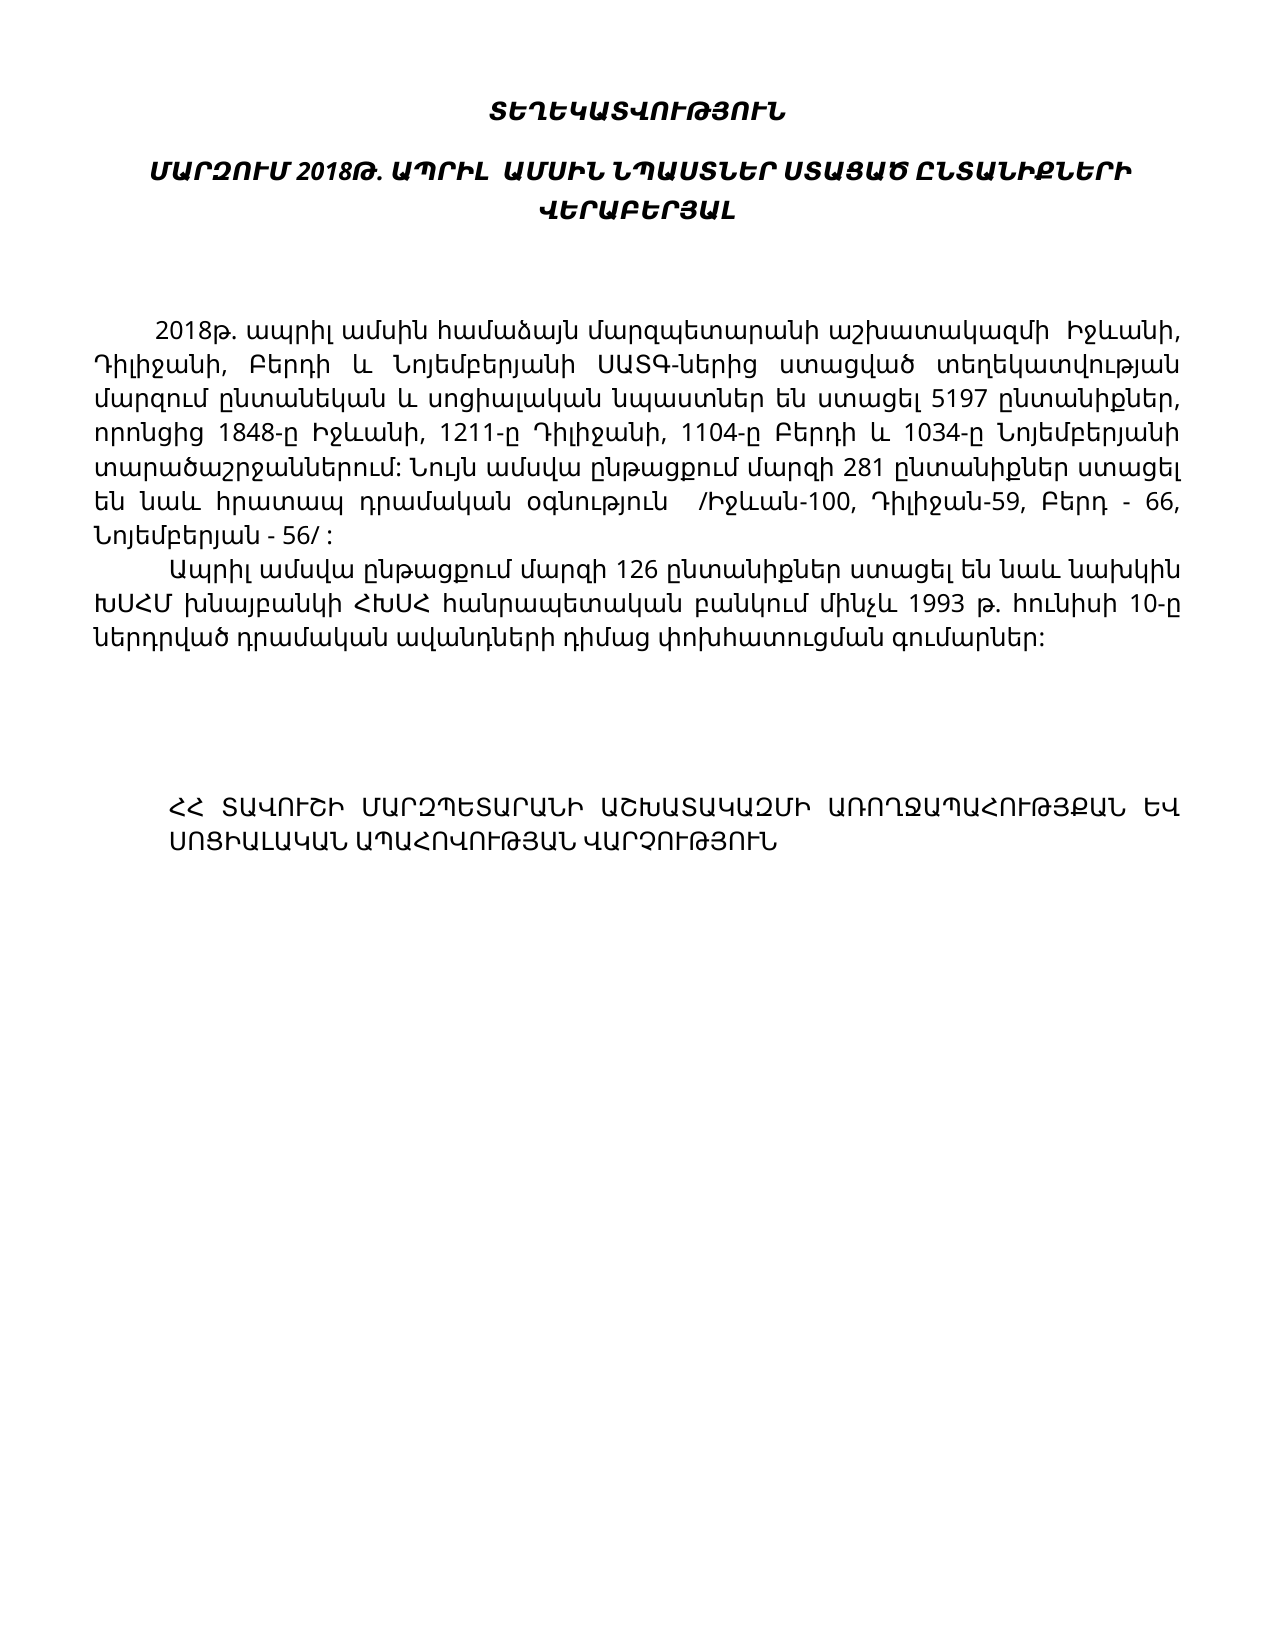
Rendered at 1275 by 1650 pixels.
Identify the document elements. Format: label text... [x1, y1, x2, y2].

text 2018թ. ապրիլ ամսին համաձայն մարզպետարանի աշխատակազմի Իջևանի, Դիլիջանի, Բերդի և Նոյեմբերյանի ՍԱՏԳ-ներից ստացված տեղեկատվության մարզում ընտանեկան և սոցիալական նպաստներ են ստացել 5197 ընտանիքներ, որոնցից 1848-ը Իջևանի, 1211-ը Դիլիջանի, 1104-ը Բերդի և 1034-ը Նոյեմբերյանի տարածաշրջաններում: Նույն ամսվա ընթացքում մարզի 281 ընտանիքներ ստացել են նաև հրատապ դրամական օգնություն /Իջևան-100, Դիլիջան-59, Բերդ - 66, Նոյեմբերյան - 56/ : [94, 313, 1181, 551]
text ՏԵՂԵԿԱՏՎՈՒԹՅՈՒՆ [94, 94, 1181, 128]
text Ապրիլ ամսվա ընթացքում մարզի 126 ընտանիքներ ստացել են նաև նախկին ԽՍՀՄ խնայբանկի ՀԽՍՀ հանրապետական բանկում մինչև 1993 թ. հունիսի 10-ը ներդրված դրամական ավանդների դիմաց փոխհատուցման գումարներ: [94, 551, 1181, 653]
list ՀՀ ՏԱՎՈՒՇԻ ՄԱՐԶՊԵՏԱՐԱՆԻ ԱՇԽԱՏԱԿԱԶՄԻ ԱՌՈՂՋԱՊԱՀՈՒԹՅՔԱՆ ԵՎ ՍՈՑԻԱԼԱԿԱՆ ԱՊԱՀՈՎՈՒԹՅԱՆ ՎԱՐՉՈՒԹՅՈՒՆ [169, 790, 1181, 858]
text ՄԱՐԶՈՒՄ 2018Թ. ԱՊՐԻԼ ԱՄՍԻՆ ՆՊԱՍՏՆԵՐ ՍՏԱՑԱԾ ԸՆՏԱՆԻՔՆԵՐԻ ՎԵՐԱԲԵՐՅԱԼ [94, 154, 1181, 227]
